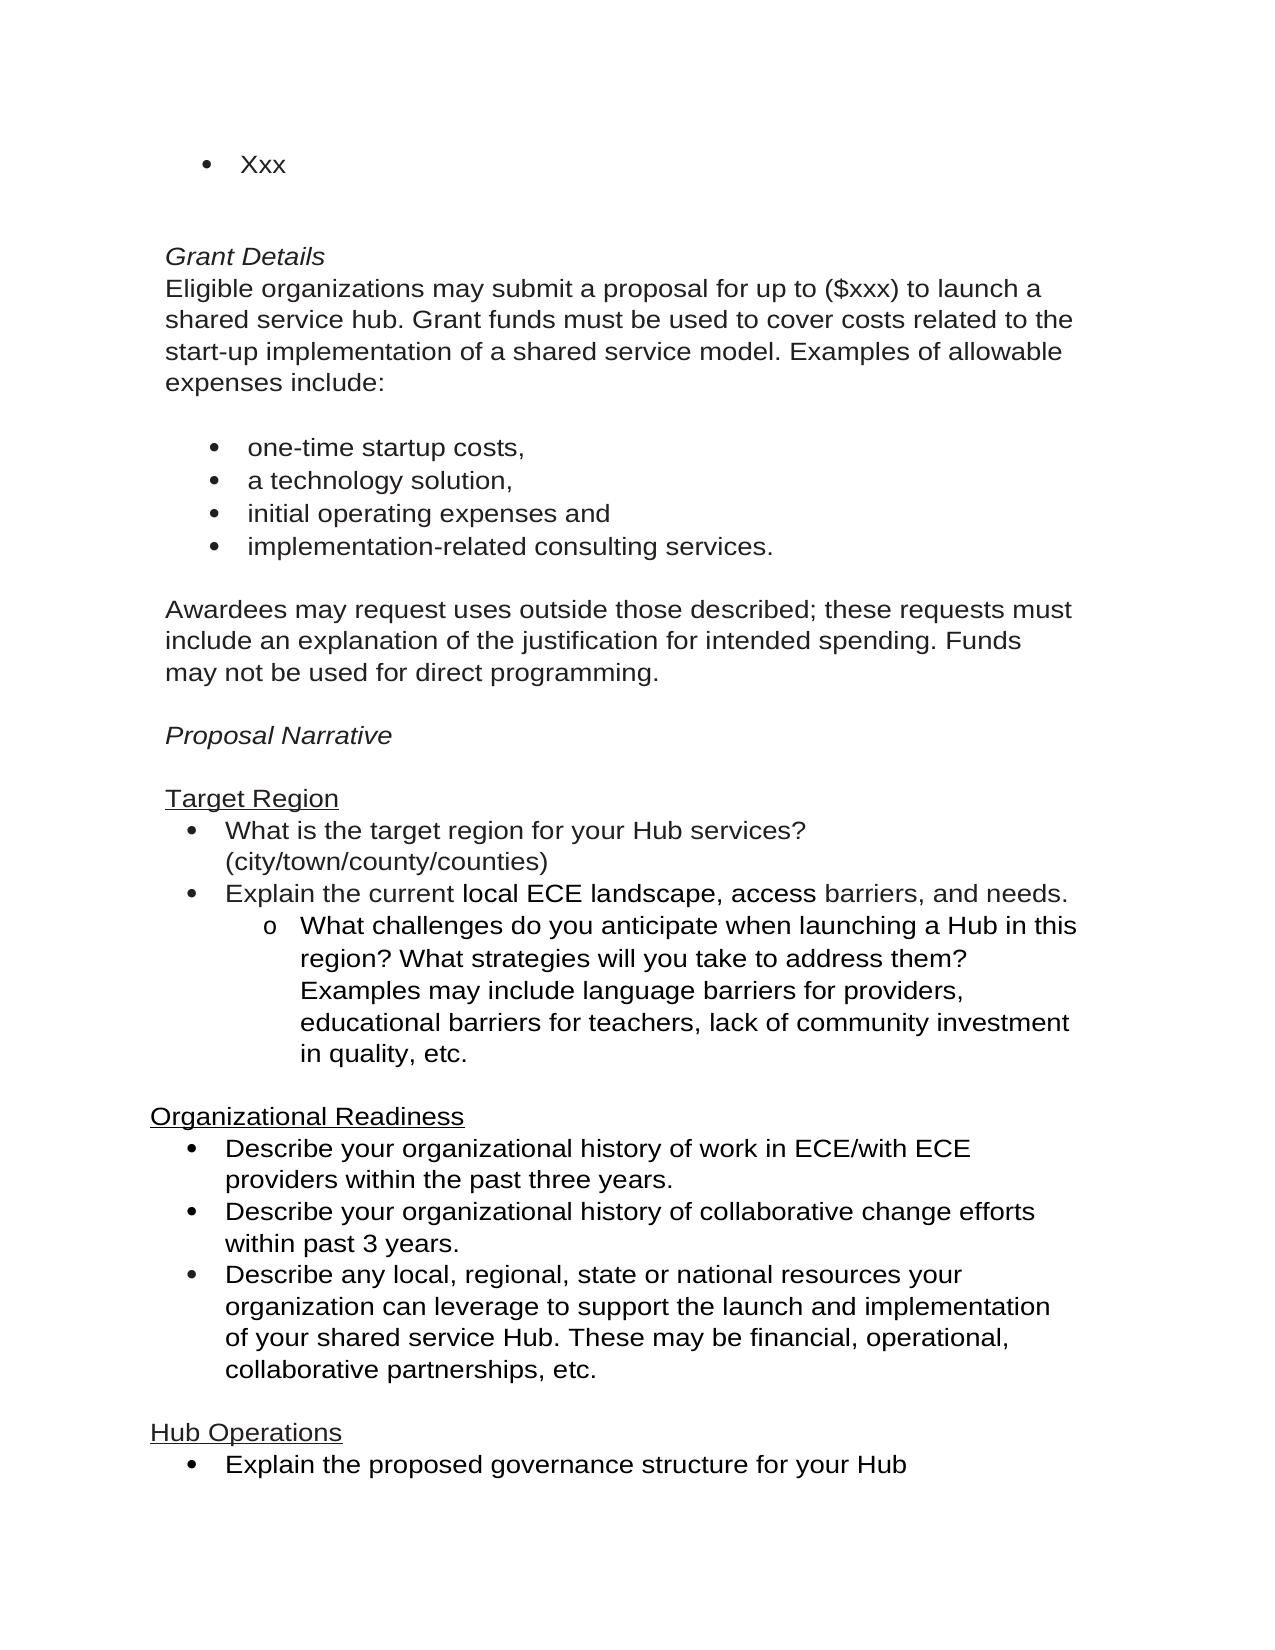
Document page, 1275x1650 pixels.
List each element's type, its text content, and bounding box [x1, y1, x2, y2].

text Grant Details [165, 242, 1080, 271]
text Awardees may request uses outside those described; these requests must include an explanation of the justification for intended spending. Funds may not be used for direct programming. [165, 595, 1080, 687]
list Explain the proposed governance structure for your Hub [187, 1450, 1080, 1478]
list Explain the current local ECE landscape, access barriers, and needs. [187, 879, 1080, 908]
list Xxx [202, 150, 1080, 179]
list Describe your organizational history of work in ECE/with ECE providers within the past three years. [187, 1134, 1080, 1194]
list What challenges do you anticipate when launching a Hub in this region? What strategies will you take to address them? Examples may include language barriers for providers, educational barriers for teachers, lack of community investment in quality, etc. [262, 911, 1080, 1068]
list initial operating expenses and [210, 499, 1080, 527]
text Proposal Narrative [165, 721, 1080, 750]
list implementation-related consulting services. [210, 532, 1080, 560]
text Eligible organizations may submit a proposal for up to ($xxx) to launch a shared service hub. Grant funds must be used to cover costs related to the start-up implementation of a shared service model. Examples of allowable expenses include: [165, 274, 1080, 397]
text Target Region [165, 784, 1080, 813]
list Describe any local, regional, state or national resources your organization can leverage to support the launch and implementation of your shared service Hub. These may be financial, operational, collaborative partnerships, etc. [187, 1260, 1080, 1384]
list What is the target region for your Hub services? (city/town/county/counties) [187, 816, 1080, 876]
list one-time startup costs, [210, 433, 1080, 462]
text Hub Operations [150, 1418, 1080, 1447]
list a technology solution, [210, 466, 1080, 494]
text Organizational Readiness [150, 1102, 1080, 1131]
list Describe your organizational history of collaborative change efforts within past 3 years. [187, 1197, 1080, 1257]
